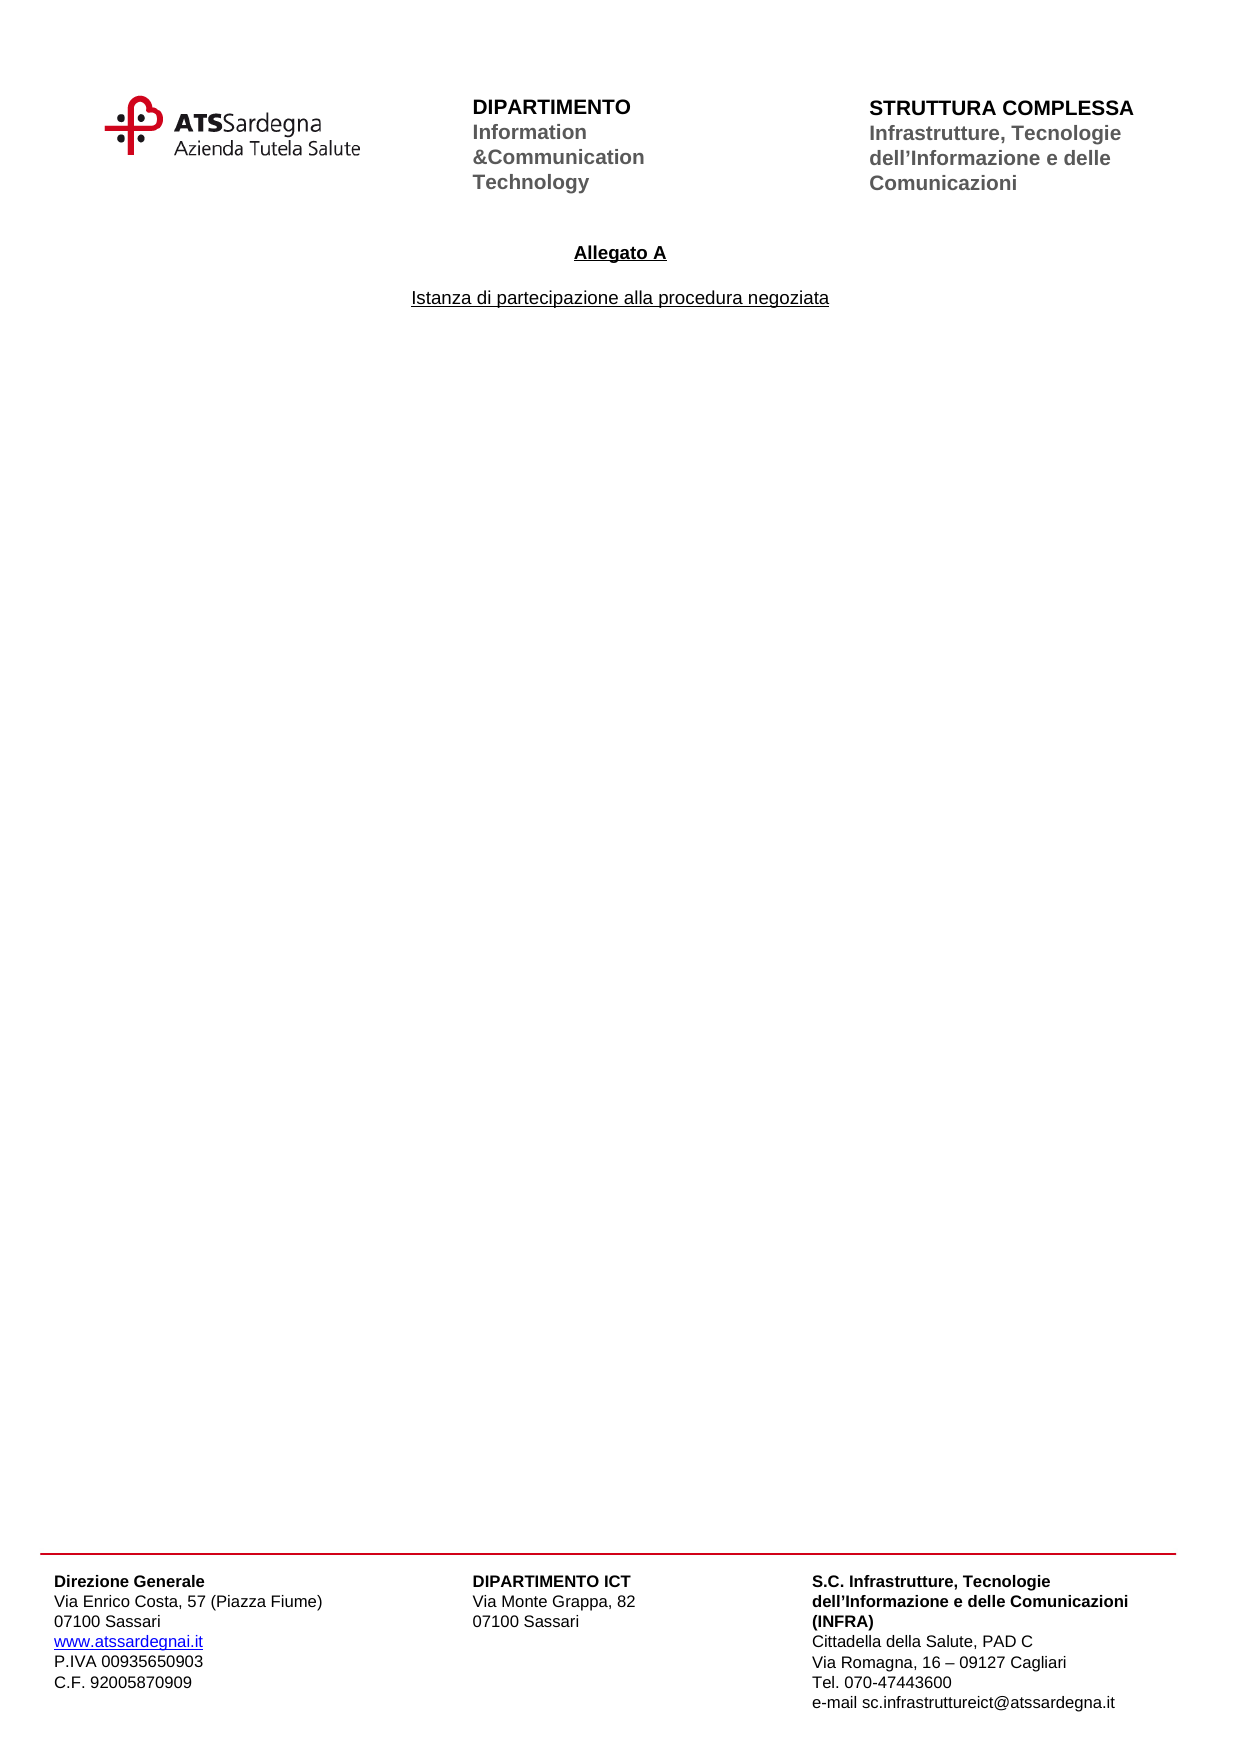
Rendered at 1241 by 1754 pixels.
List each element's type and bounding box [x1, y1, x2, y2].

picture [4, 1540, 1241, 1562]
picture [75, 75, 386, 183]
